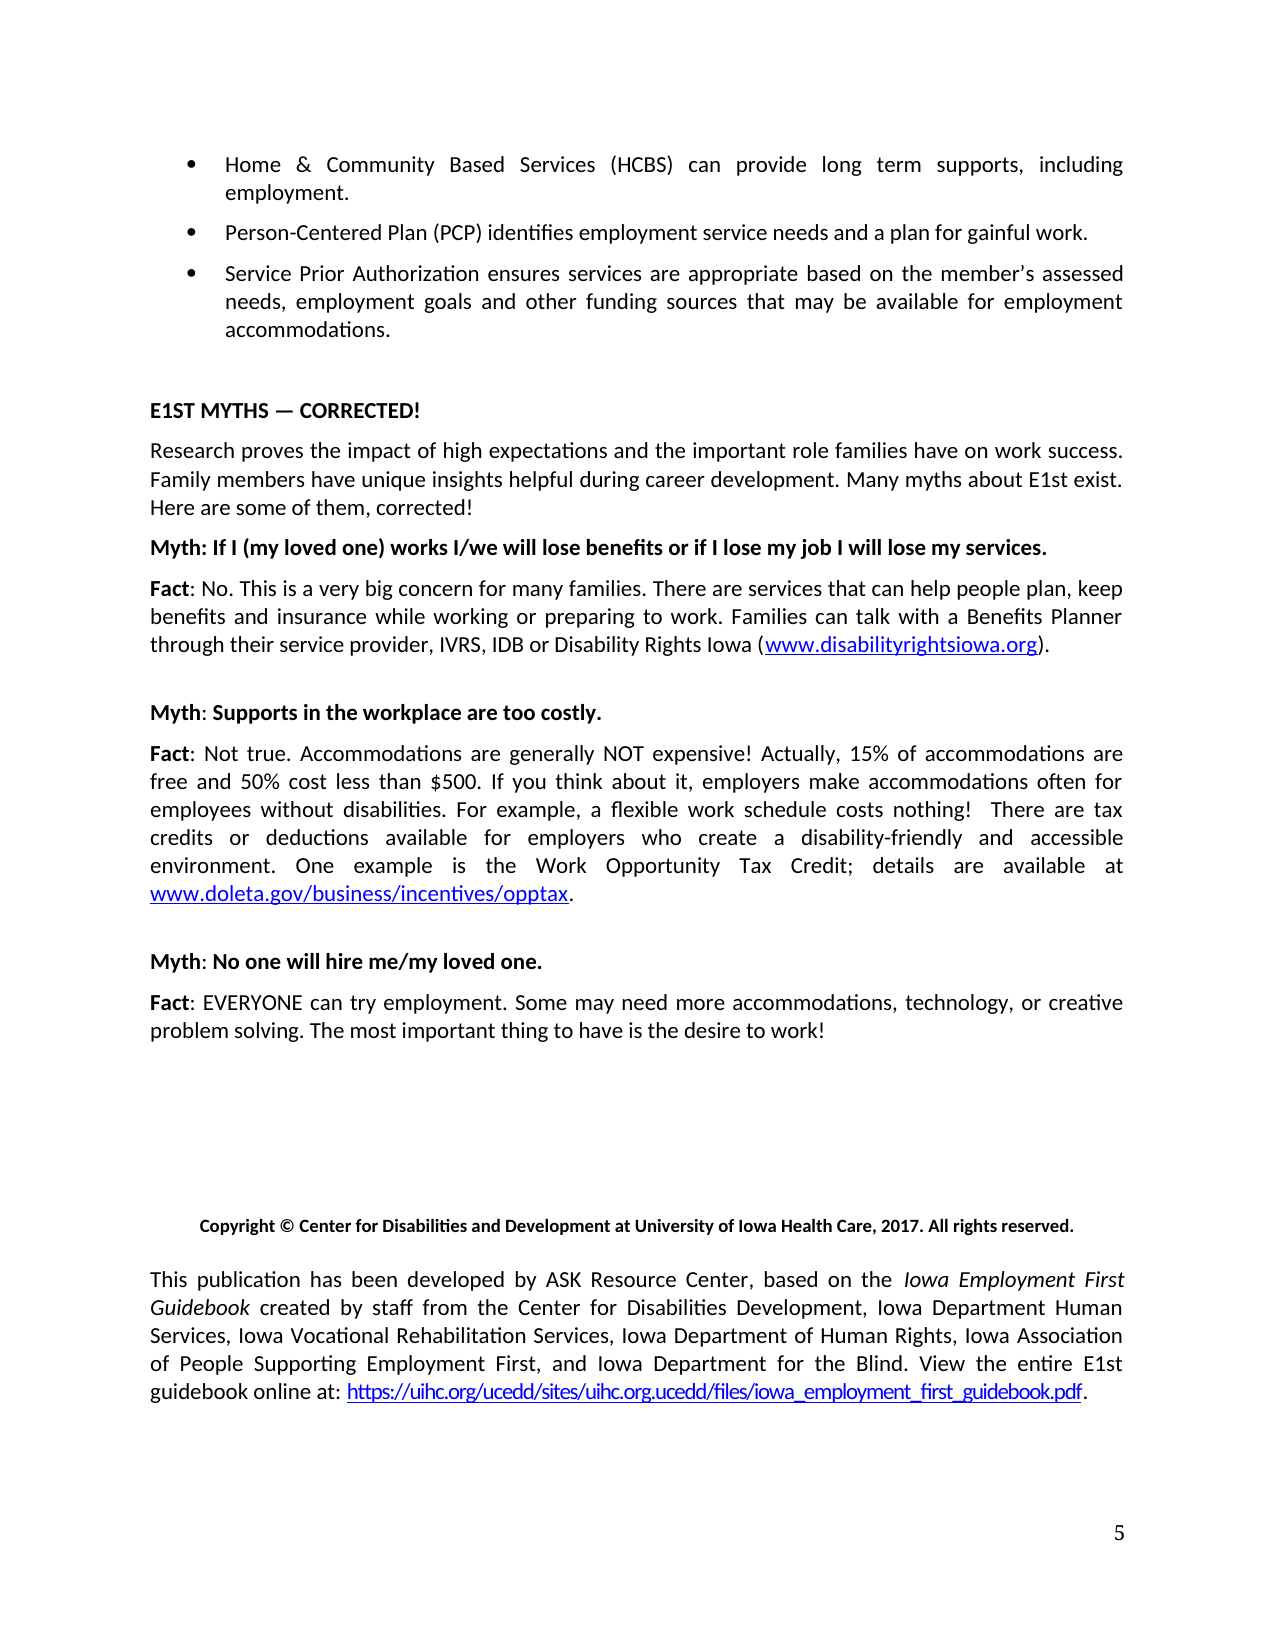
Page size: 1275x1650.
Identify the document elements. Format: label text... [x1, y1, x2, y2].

text E1ST MYTHS — CORRECTED! [150, 396, 1125, 424]
list Service Prior Authorization ensures services are appropriate based on the member’s assessed needs, employment goals and other funding sources that may be available for employment accommodations. [187, 259, 1125, 343]
text This publication has been developed by ASK Resource Center, based on the Iowa Employment First Guidebook created by staff from the Center for Disabilities Development, Iowa Department Human Services, Iowa Vocational Rehabilitation Services, Iowa Department of Human Rights, Iowa Association of People Supporting Employment First, and Iowa Department for the Blind. View the entire E1st guidebook online at: https://uihc.org/ucedd/sites/uihc.org.ucedd/files/iowa_employment_first_guidebook.pdf. [150, 1265, 1125, 1406]
text Copyright © Center for Disabilities and Development at University of Iowa Health Care, 2017. All rights reserved. [150, 1214, 1125, 1237]
text Fact: No. This is a very big concern for many families. There are services that can help people plan, keep benefits and insurance while working or preparing to work. Families can talk with a Benefits Planner through their service provider, IVRS, IDB or Disability Rights Iowa (www.disabilityrightsiowa.org). [150, 574, 1125, 658]
text Myth: If I (my loved one) works I/we will lose benefits or if I lose my job I will lose my services. [150, 533, 1125, 561]
list Person-Centered Plan (PCP) identifies employment service needs and a plan for gainful work. [187, 218, 1125, 247]
text Fact: Not true. Accommodations are generally NOT expensive! Actually, 15% of accommodations are free and 50% cost less than $500. If you think about it, employers make accommodations often for employees without disabilities. For example, a flexible work schedule costs nothing! There are tax credits or deductions available for employers who create a disability-friendly and accessible environment. One example is the Work Opportunity Tax Credit; details are available at www.doleta.gov/business/incentives/opptax. [150, 739, 1125, 907]
list Home & Community Based Services (HCBS) can provide long term supports, including employment. [187, 150, 1125, 206]
text Myth: Supports in the workplace are too costly. [150, 698, 1125, 726]
text Myth: No one will hire me/my loved one. [150, 947, 1125, 976]
text Research proves the impact of high expectations and the important role families have on work success. Family members have unique insights helpful during career development. Many myths about E1st exist. Here are some of them, corrected! [150, 437, 1125, 521]
text Fact: EVERYONE can try employment. Some may need more accommodations, technology, or creative problem solving. The most important thing to have is the desire to work! [150, 988, 1125, 1044]
